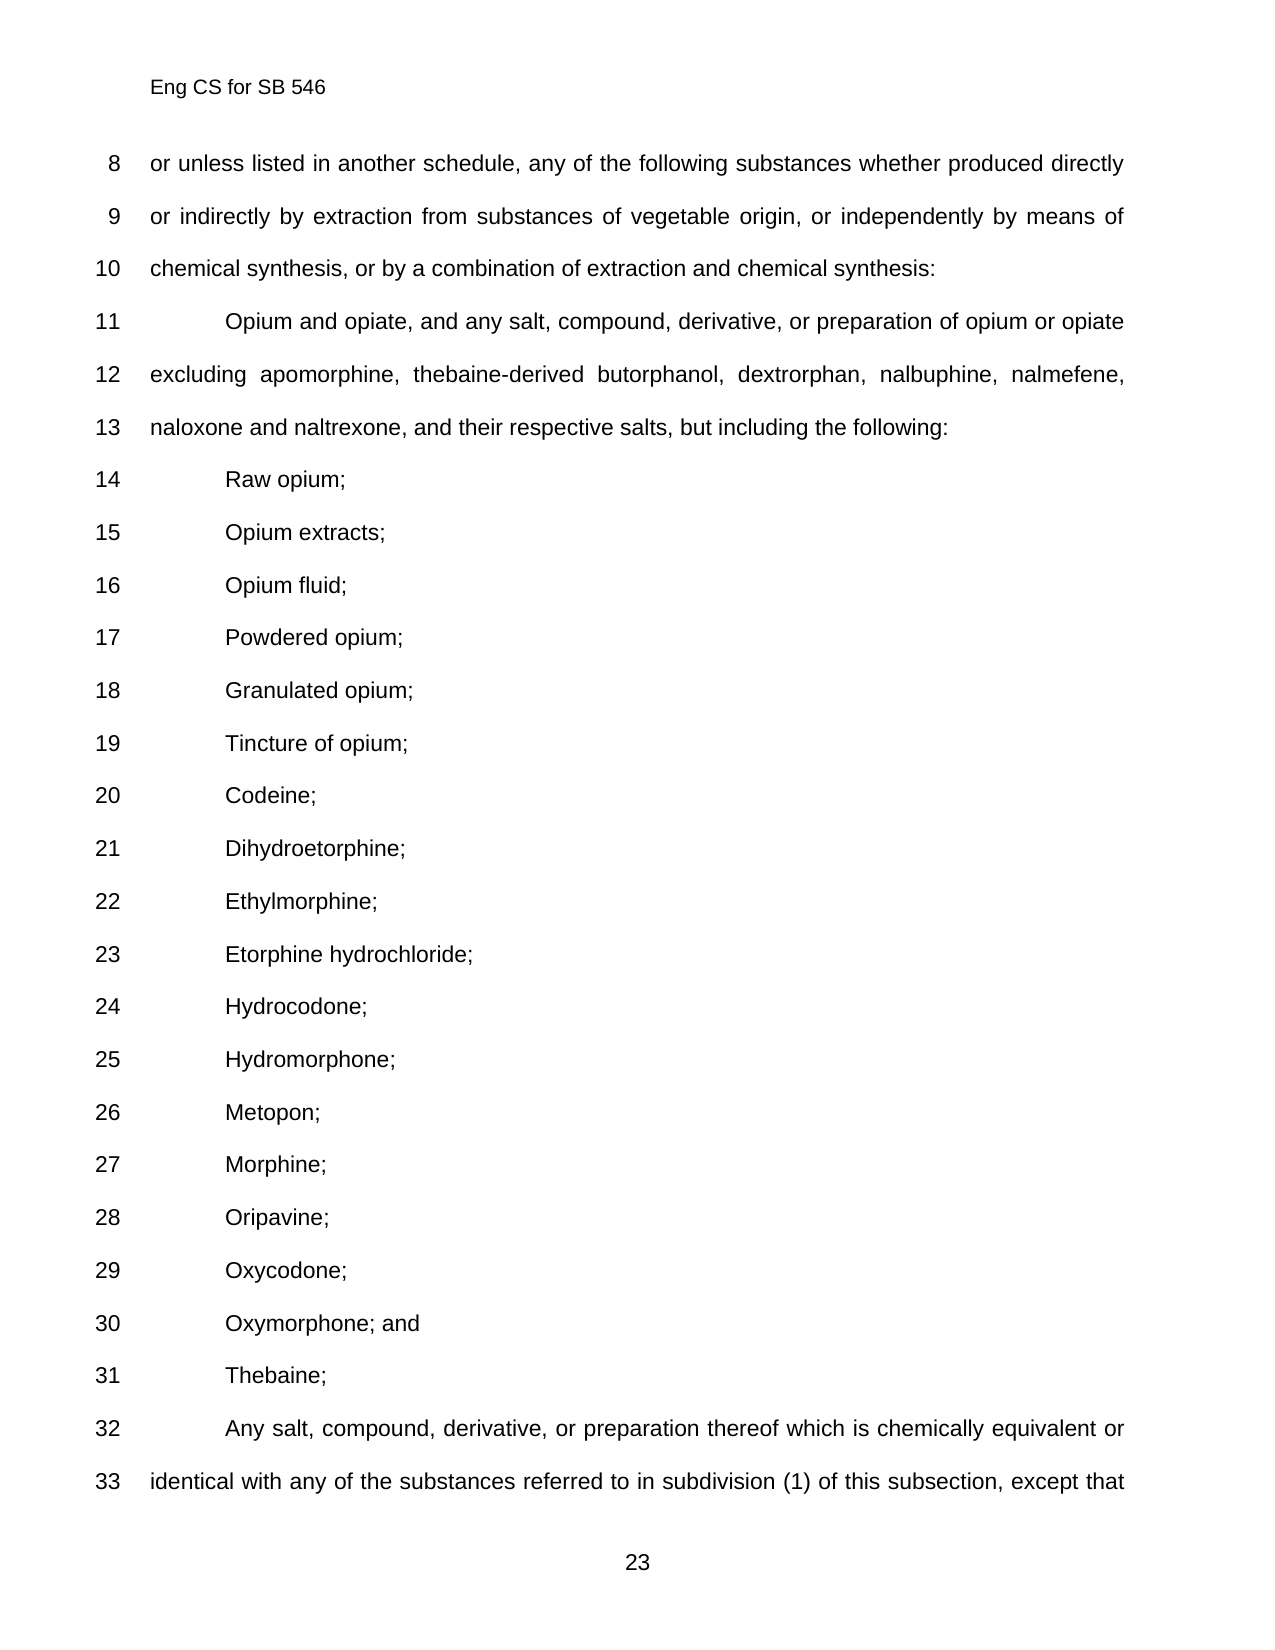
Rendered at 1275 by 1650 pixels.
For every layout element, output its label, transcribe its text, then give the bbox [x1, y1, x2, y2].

text Oxycodone; [150, 1257, 1125, 1283]
text Dihydroetorphine; [150, 835, 1125, 862]
text Thebaine; [150, 1362, 1125, 1389]
text Ethylmorphine; [150, 888, 1125, 914]
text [150, 150, 1125, 282]
text Oxymorphone; and [150, 1309, 1125, 1336]
text Tincture of opium; [150, 730, 1125, 756]
text Morphine; [150, 1151, 1125, 1178]
text Opium fluid; [150, 572, 1125, 598]
text Codeine; [150, 782, 1125, 809]
text Oripavine; [150, 1204, 1125, 1231]
text Granulated opium; [150, 677, 1125, 703]
text Opium extracts; [150, 519, 1125, 545]
text Powdered opium; [150, 624, 1125, 651]
text Metopon; [150, 1099, 1125, 1125]
text Hydromorphone; [150, 1046, 1125, 1072]
text Raw opium; [150, 466, 1125, 493]
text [150, 1415, 1125, 1494]
text Hydrocodone; [150, 993, 1125, 1020]
text Etorphine hydrochloride; [150, 941, 1125, 967]
text Opium and opiate, and any salt, compound, derivative, or preparation of opium or opiate excluding apomorphine, thebaine-derived butorphanol, dextrorphan, nalbuphine, nalmefene, naloxone and naltrexone, and their respective salts, but including the following: [150, 308, 1125, 440]
